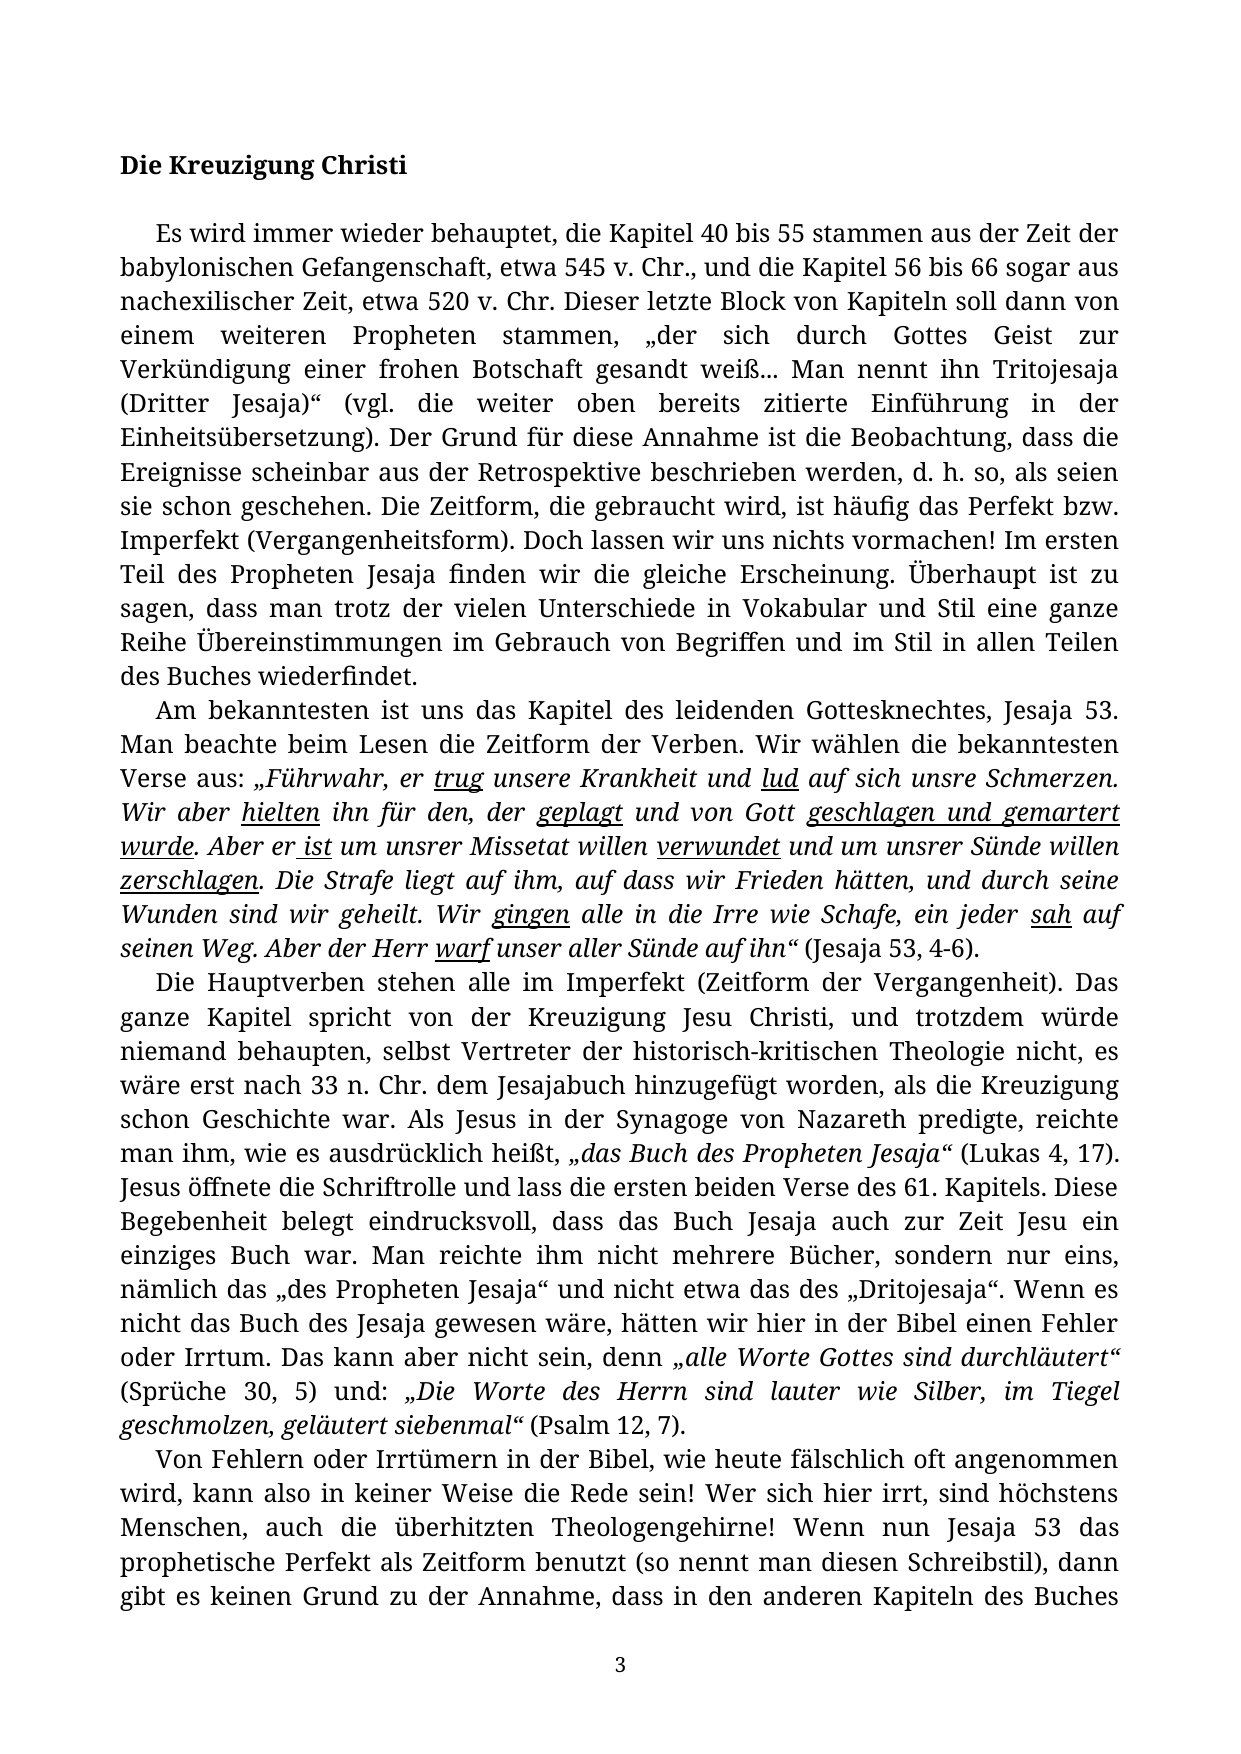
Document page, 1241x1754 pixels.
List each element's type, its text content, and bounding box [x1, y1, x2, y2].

text Die Hauptverben stehen alle im Imperfekt (Zeitform der Vergangenheit). Das ganze Kapitel spricht von der Kreuzigung Jesu Christi, und trotzdem würde niemand behaupten, selbst Vertreter der historisch-kritischen Theologie nicht, es wäre erst nach 33 n. Chr. dem Jesajabuch hinzugefügt worden, als die Kreuzigung schon Geschichte war. Als Jesus in der Synagoge von Nazareth predigte, reichte man ihm, wie es ausdrücklich heißt, „das Buch des Propheten Jesaja“ (Lukas 4, 17). Jesus öffnete die Schriftrolle und lass die ersten beiden Verse des 61. Kapitels. Diese Begebenheit belegt eindrucksvoll, dass das Buch Jesaja auch zur Zeit Jesu ein einziges Buch war. Man reichte ihm nicht mehrere Bücher, sondern nur eins, nämlich das „des Propheten Jesaja“ und nicht etwa das des „Dritojesaja“. Wenn es nicht das Buch des Jesaja gewesen wäre, hätten wir hier in der Bibel einen Fehler oder Irrtum. Das kann aber nicht sein, denn „alle Worte Gottes sind durchläutert“ (Sprüche 30, 5) und: „Die Worte des Herrn sind lauter wie Silber, im Tiegel geschmolzen, geläutert siebenmal“ (Psalm 12, 7). [120, 965, 1120, 1442]
text Es wird immer wieder behauptet, die Kapitel 40 bis 55 stammen aus der Zeit der babylonischen Gefangenschaft, etwa 545 v. Chr., und die Kapitel 56 bis 66 sogar aus nachexilischer Zeit, etwa 520 v. Chr. Dieser letzte Block von Kapiteln soll dann von einem weiteren Propheten stammen, „der sich durch Gottes Geist zur Verkündigung einer frohen Botschaft gesandt weiß... Man nennt ihn Tritojesaja (Dritter Jesaja)“ (vgl. die weiter oben bereits zitierte Einführung in der Einheitsübersetzung). Der Grund für diese Annahme ist die Beobachtung, dass die Ereignisse scheinbar aus der Retrospektive beschrieben werden, d. h. so, als seien sie schon geschehen. Die Zeitform, die gebraucht wird, ist häufig das Perfekt bzw. Imperfekt (Vergangenheitsform). Doch lassen wir uns nichts vormachen! Im ersten Teil des Propheten Jesaja finden wir die gleiche Erscheinung. Überhaupt ist zu sagen, dass man trotz der vielen Unterschiede in Vokabular und Stil eine ganze Reihe Übereinstimmungen im Gebrauch von Begriffen und im Stil in allen Teilen des Buches wiederfindet. [120, 216, 1120, 693]
text Die Kreuzigung Christi [120, 148, 1120, 182]
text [120, 1442, 1120, 1612]
text Am bekanntesten ist uns das Kapitel des leidenden Gottesknechtes, Jesaja 53. Man beachte beim Lesen die Zeitform der Verben. Wir wählen die bekanntesten Verse aus: „Führwahr, er trug unsere Krankheit und lud auf sich unsre Schmerzen. Wir aber hielten ihn für den, der geplagt und von Gott geschlagen und gemartert wurde. Aber er ist um unsrer Missetat willen verwundet und um unsrer Sünde willen zerschlagen. Die Strafe liegt auf ihm, auf dass wir Frieden hätten, und durch seine Wunden sind wir geheilt. Wir gingen alle in die Irre wie Schafe, ein jeder sah auf seinen Weg. Aber der Herr warf unser aller Sünde auf ihn“ (Jesaja 53, 4-6). [120, 693, 1120, 965]
